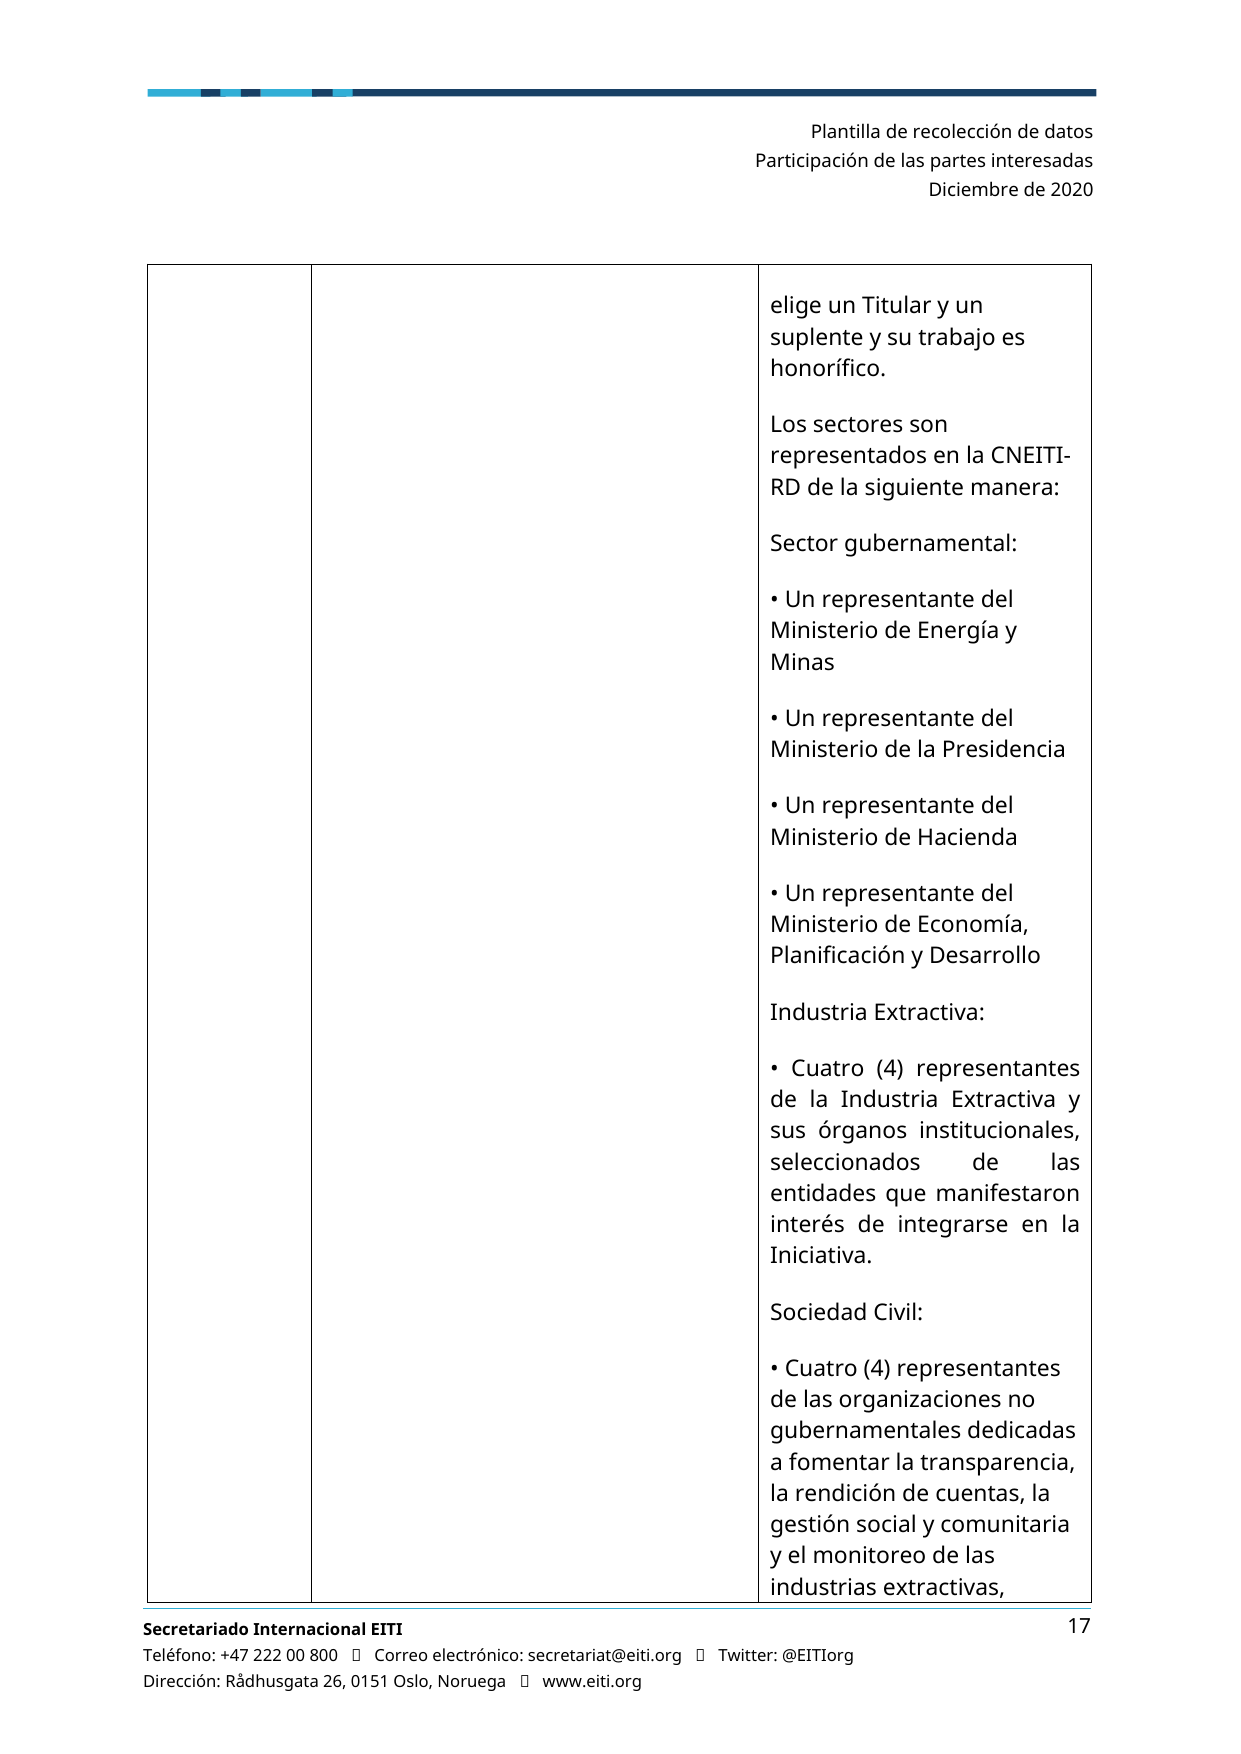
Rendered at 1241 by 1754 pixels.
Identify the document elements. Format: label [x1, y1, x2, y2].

table_cell [148, 265, 311, 1602]
table_cell [759, 265, 1091, 1602]
table_cell [312, 265, 758, 1602]
